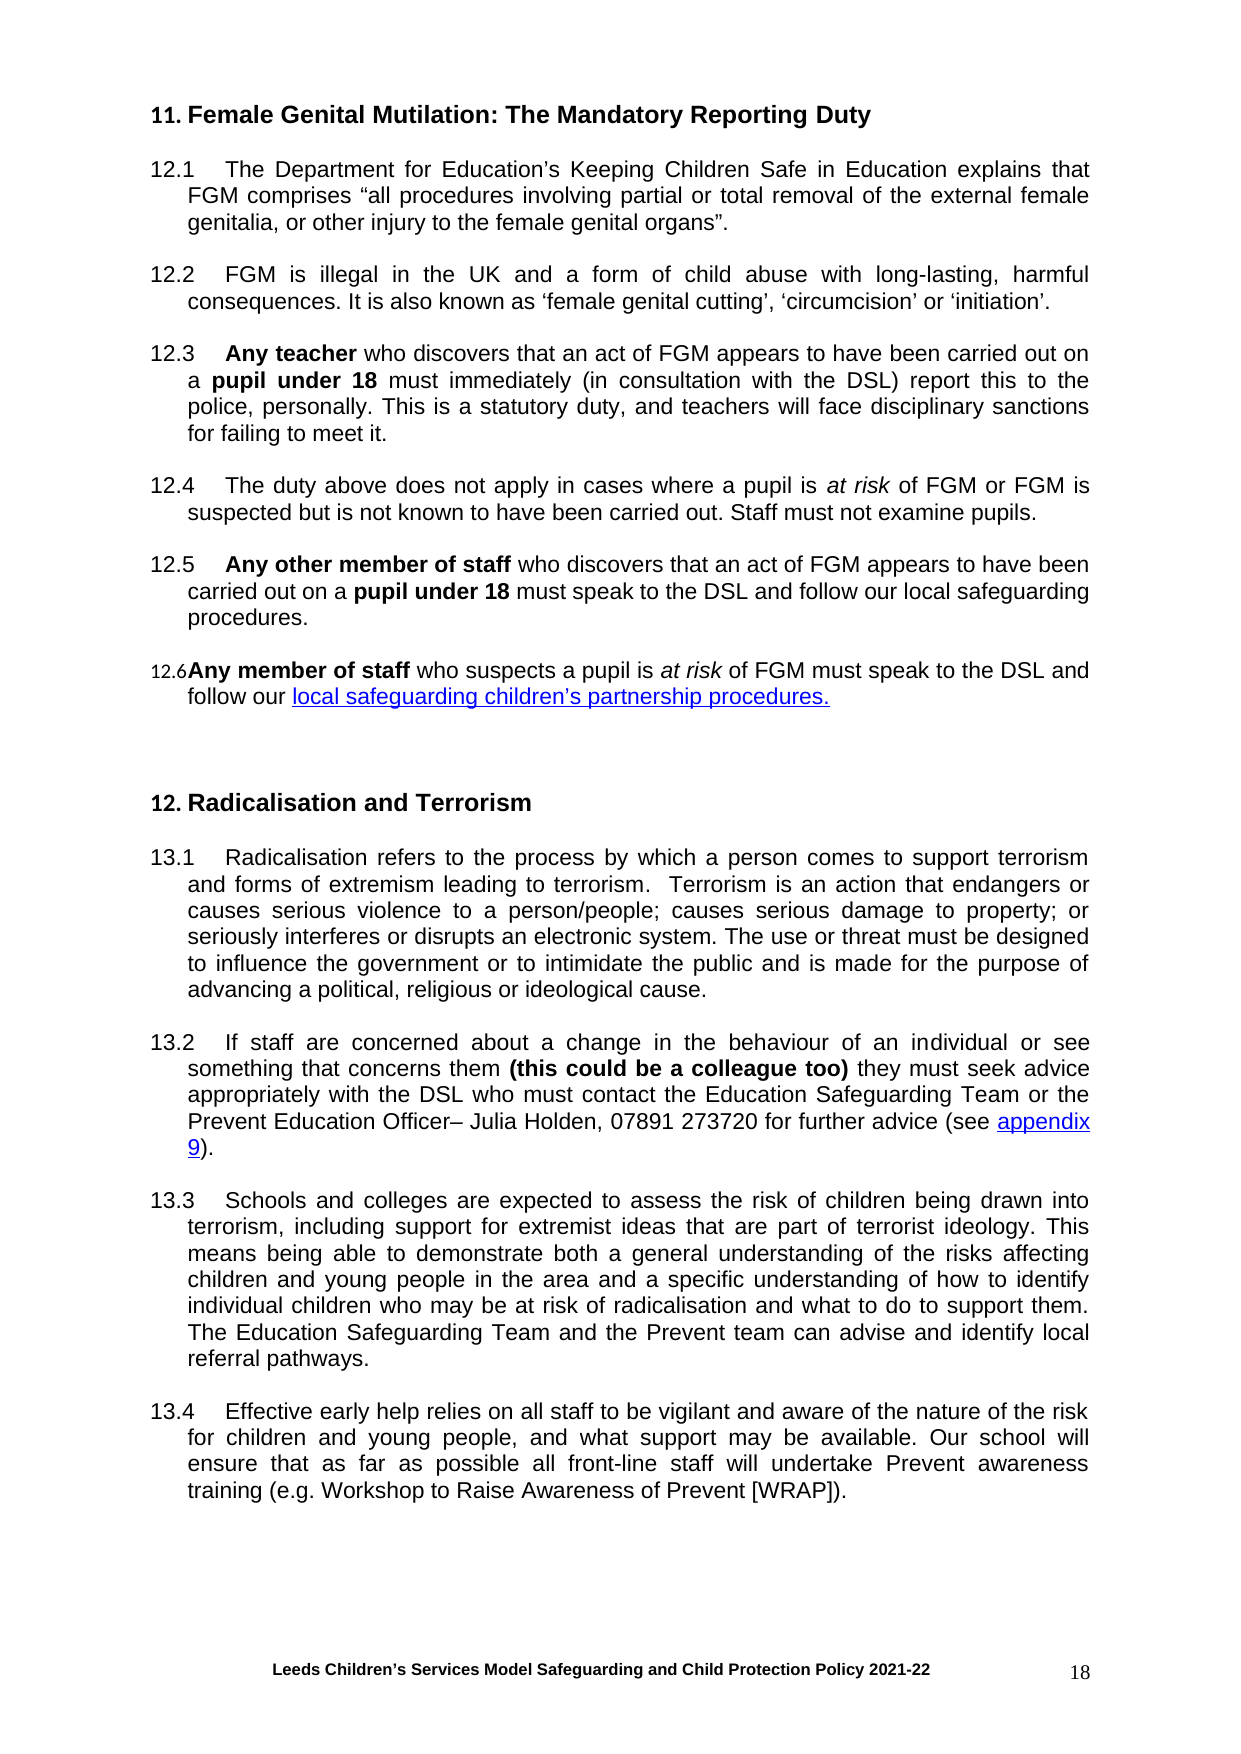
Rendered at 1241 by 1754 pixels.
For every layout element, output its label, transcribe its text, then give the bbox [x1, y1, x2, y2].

list Any teacher who discovers that an act of FGM appears to have been carried out on a pupil under 18 must immediately (in consultation with the DSL) report this to the police, personally. This is a statutory duty, and teachers will face disciplinary sanctions for failing to meet it. [150, 340, 1090, 446]
list FGM is illegal in the UK and a form of child abuse with long-lasting, harmful consequences. It is also known as ‘female genital cutting’, ‘circumcision’ or ‘initiation’. [150, 261, 1090, 314]
subtitle Radicalisation and Terrorism [150, 787, 1090, 818]
list Radicalisation refers to the process by which a person comes to support terrorism and forms of extremism leading to terrorism. Terrorism is an action that endangers or causes serious violence to a person/people; causes serious damage to property; or seriously interferes or disrupts an electronic system. The use or threat must be designed to influence the government or to intimidate the public and is made for the purpose of advancing a political, religious or ideological cause. [150, 844, 1090, 1002]
list The duty above does not apply in cases where a pupil is at risk of FGM or FGM is suspected but is not known to have been carried out. Staff must not examine pupils. [150, 472, 1090, 525]
list Any member of staff who suspects a pupil is at risk of FGM must speak to the DSL and follow our local safeguarding children’s partnership procedures. [150, 657, 1090, 710]
list Effective early help relies on all staff to be vigilant and aware of the nature of the risk for children and young people, and what support may be available. Our school will ensure that as far as possible all front-line staff will undertake Prevent awareness training (e.g. Workshop to Raise Awareness of Prevent [WRAP]). [150, 1398, 1090, 1503]
list The Department for Education’s Keeping Children Safe in Education explains that FGM comprises “all procedures involving partial or total removal of the external female genitalia, or other injury to the female genital organs”. [150, 156, 1090, 235]
list Any other member of staff who discovers that an act of FGM appears to have been carried out on a pupil under 18 must speak to the DSL and follow our local safeguarding procedures. [150, 551, 1090, 630]
subtitle Female Genital Mutilation: The Mandatory Reporting Duty [150, 99, 1090, 129]
list Schools and colleges are expected to assess the risk of children being drawn into terrorism, including support for extremist ideas that are part of terrorist ideology. This means being able to demonstrate both a general understanding of the risks affecting children and young people in the area and a specific understanding of how to identify individual children who may be at risk of radicalisation and what to do to support them. The Education Safeguarding Team and the Prevent team can advise and identify local referral pathways. [150, 1187, 1090, 1371]
list If staff are concerned about a change in the behaviour of an individual or see something that concerns them (this could be a colleague too) they must seek advice appropriately with the DSL who must contact the Education Safeguarding Team or the Prevent Education Officer– Julia Holden, 07891 273720 for further advice (see appendix 9). [150, 1029, 1090, 1161]
